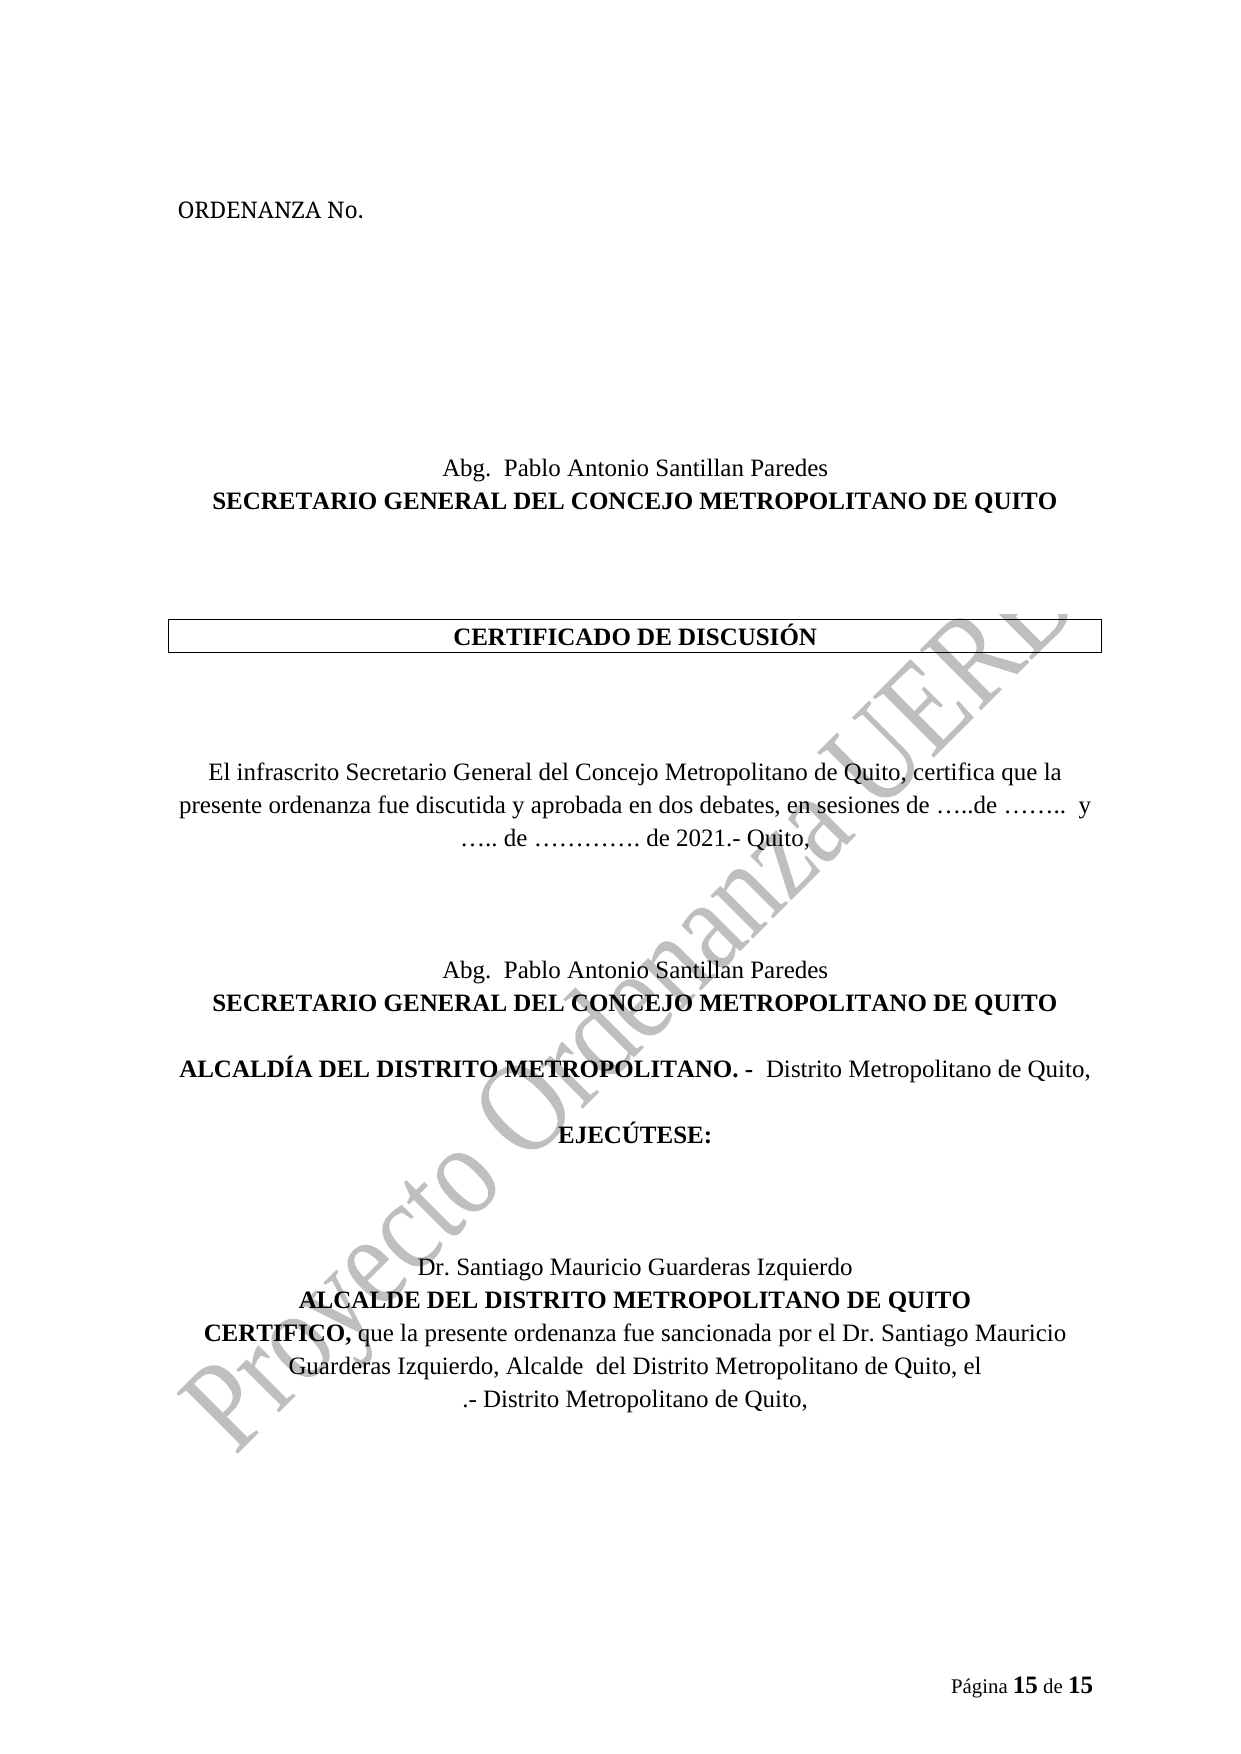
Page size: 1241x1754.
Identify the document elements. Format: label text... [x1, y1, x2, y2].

text ALCALDE DEL DISTRITO METROPOLITANO DE QUITO [177, 1285, 1093, 1314]
text Abg. Pablo Antonio Santillan Paredes [177, 453, 1093, 482]
text SECRETARIO GENERAL DEL CONCEJO METROPOLITANO DE QUITO [177, 988, 1093, 1017]
text ALCALDÍA DEL DISTRITO METROPOLITANO. - Distrito Metropolitano de Quito, [177, 1054, 1093, 1083]
text CERTIFICO, que la presente ordenanza fue sancionada por el Dr. Santiago Mauricio Guarderas Izquierdo, Alcalde del Distrito Metropolitano de Quito, el [177, 1318, 1093, 1380]
text .- Distrito Metropolitano de Quito, [177, 1384, 1093, 1413]
text Abg. Pablo Antonio Santillan Paredes [177, 955, 1093, 984]
text CERTIFICADO DE DISCUSIÓN [169, 620, 1101, 652]
text El infrascrito Secretario General del Concejo Metropolitano de Quito, certifica que la presente ordenanza fue discutida y aprobada en dos debates, en sesiones de …..de …….. y ….. de …………. de 2021.- Quito, [177, 757, 1093, 852]
text SECRETARIO GENERAL DEL CONCEJO METROPOLITANO DE QUITO [177, 486, 1093, 515]
text EJECÚTESE: [177, 1120, 1093, 1149]
text Dr. Santiago Mauricio Guarderas Izquierdo [177, 1252, 1093, 1281]
